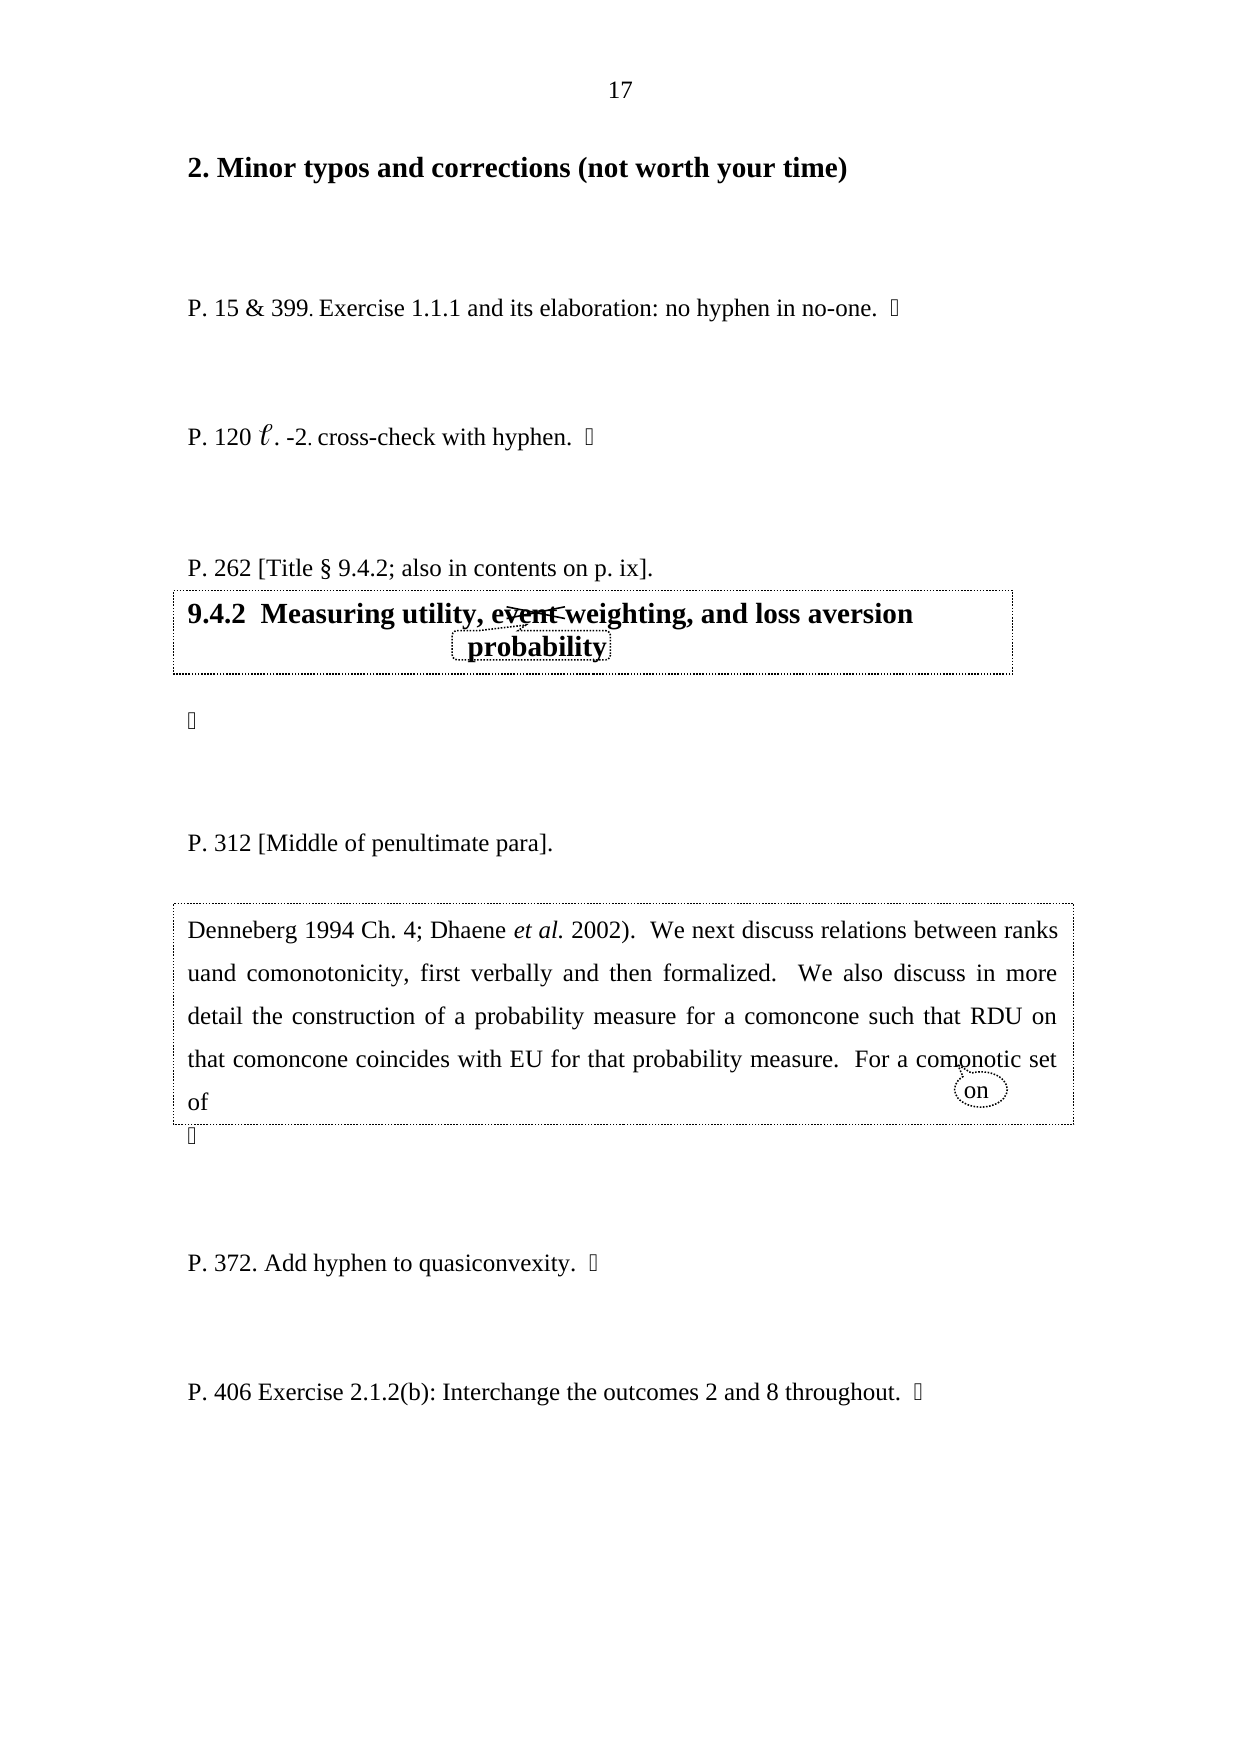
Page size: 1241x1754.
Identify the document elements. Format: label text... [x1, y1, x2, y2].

text P. 120 . -2. cross-check with hyphen. [187, 422, 1053, 452]
text P. 262 [Title § 9.4.2; also in contents on p. ix]. [187, 553, 1053, 582]
text P. 406 Exercise 2.1.2(b): Interchange the outcomes 2 and 8 throughout. [187, 1377, 1053, 1406]
text P. 15 & 399. Exercise 1.1.1 and its elaboration: no hyphen in no-one. [187, 293, 1053, 322]
text P. 372. Add hyphen to quasiconvexity. [187, 1248, 1053, 1276]
text P. 312 [Middle of penultimate para]. [187, 828, 1053, 857]
subtitle 2. Minor typos and corrections (not worth your time) [187, 150, 1053, 183]
text Denneberg 1994 Ch. 4; Dhaene et al. 2002). We next discuss relations between ranks uand comonotonicity, first verbally and then formalized. We also discuss in more detail the construction of a probability measure for a comoncone such that RDU on that comoncone coincides with EU for that probability measure. For a comonotic set of [187, 915, 1059, 1150]
subtitle 9.4.2 Measuring utility, event weighting, and loss aversion [187, 596, 1053, 629]
